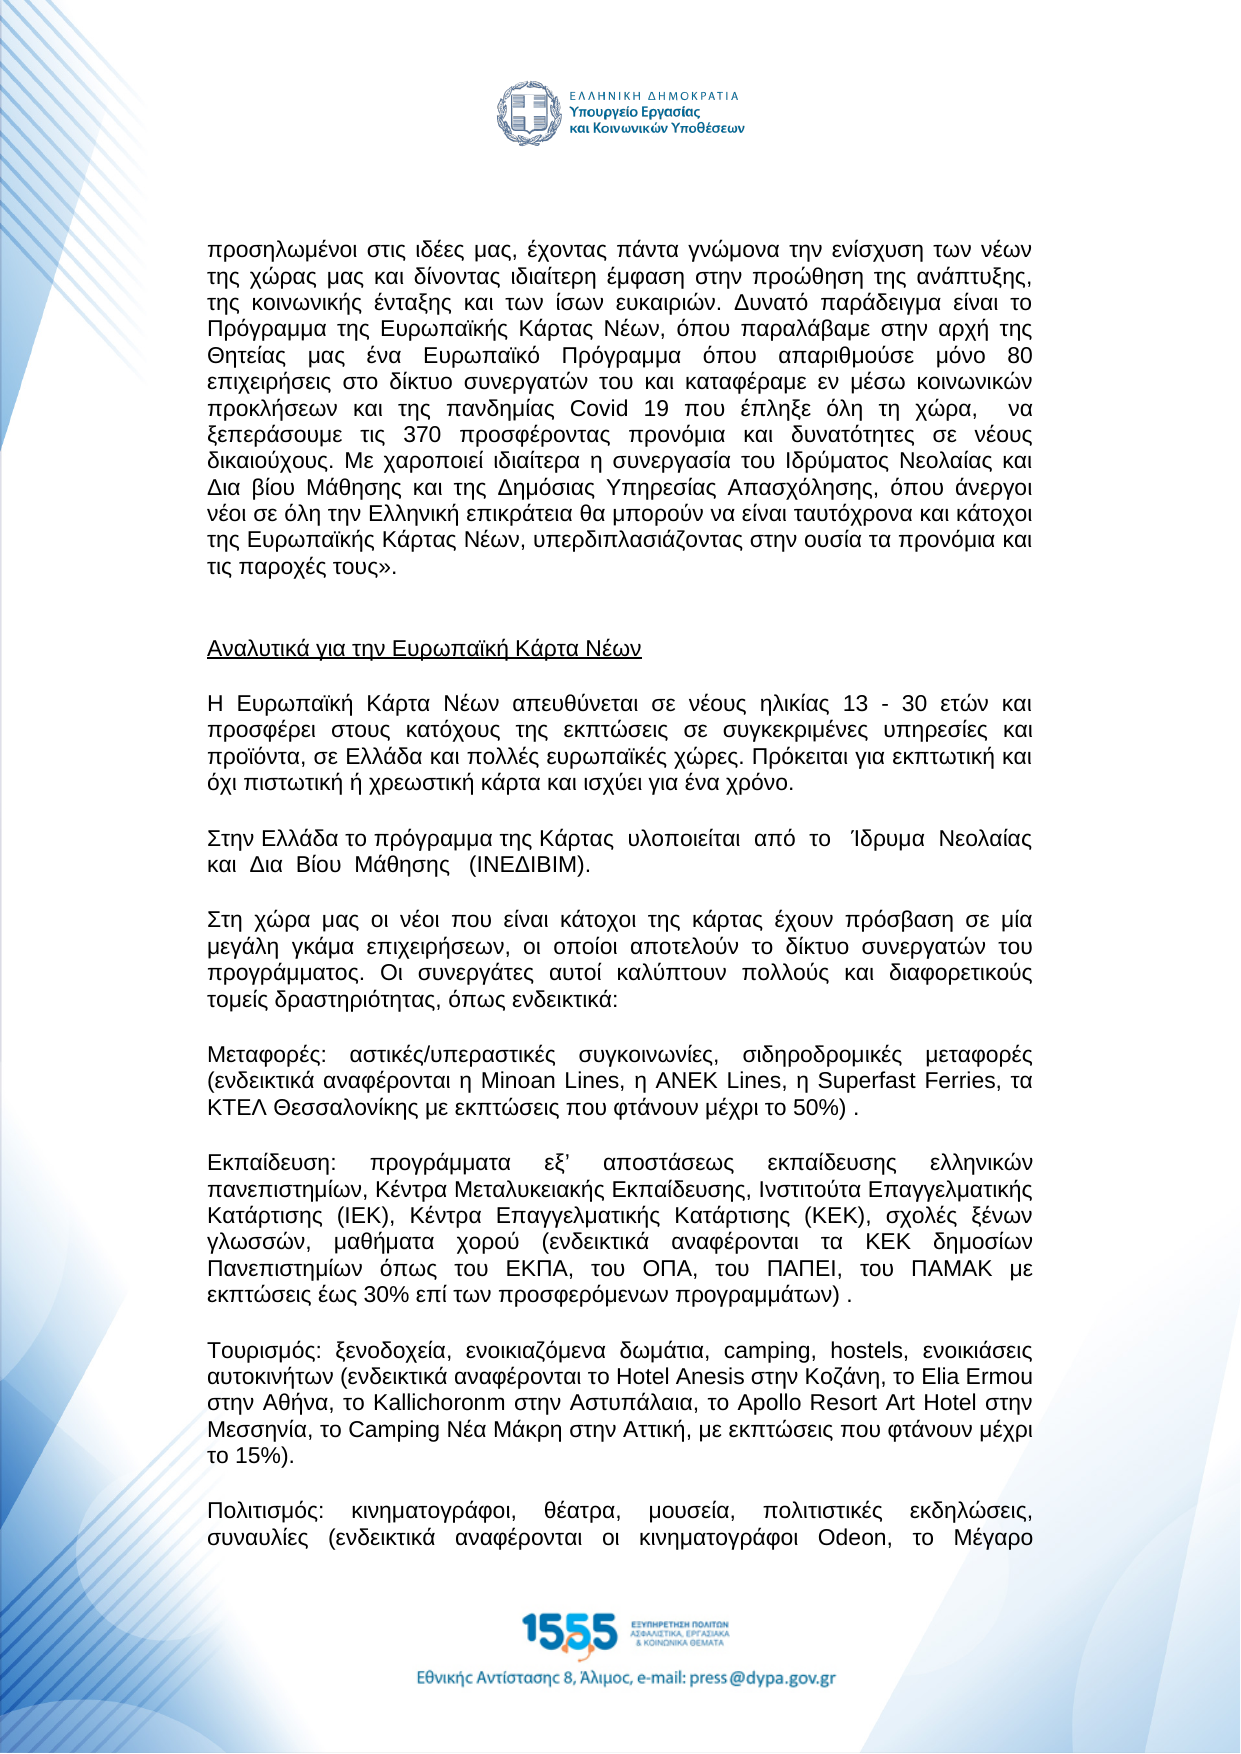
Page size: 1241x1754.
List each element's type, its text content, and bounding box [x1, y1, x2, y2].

picture [0, 0, 1241, 1753]
text Μεταφορές: αστικές/υπεραστικές συγκοινωνίες, σιδηροδρομικές μεταφορές (ενδεικτικά αναφέρονται η Minoan Lines, η ANEK Lines, η Superfast Ferries, τα ΚΤΕΛ Θεσσαλονίκης με εκπτώσεις που φτάνουν μέχρι το 50%) . [207, 1041, 1033, 1120]
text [207, 236, 1033, 579]
text Αναλυτικά για την Ευρωπαϊκή Κάρτα Νέων [207, 634, 1033, 661]
text Εκπαίδευση: προγράμματα εξ’ αποστάσεως εκπαίδευσης ελληνικών πανεπιστημίων, Κέντρα Μεταλυκειακής Εκπαίδευσης, Ινστιτούτα Επαγγελματικής Κατάρτισης (ΙΕΚ), Κέντρα Επαγγελματικής Κατάρτισης (ΚΕΚ), σχολές ξένων γλωσσών, μαθήματα χορού (ενδεικτικά αναφέρονται τα ΚΕΚ δημοσίων Πανεπιστημίων όπως του ΕΚΠΑ, του ΟΠΑ, του ΠΑΠΕΙ, του ΠΑΜΑΚ με εκπτώσεις έως 30% επί των προσφερόμενων προγραμμάτων) . [207, 1149, 1033, 1307]
text Τουρισμός: ξενοδοχεία, ενοικιαζόμενα δωμάτια, camping, hostels, ενοικιάσεις αυτοκινήτων (ενδεικτικά αναφέρονται το Hotel Anesis στην Κοζάνη, το Elia Ermou στην Αθήνα, το Kallichoronm στην Αστυπάλαια, το Apollo Resort Art Hotel στην Μεσσηνία, το Camping Νέα Μάκρη στην Αττική, με εκπτώσεις που φτάνουν μέχρι το 15%). [207, 1337, 1033, 1468]
text Στη χώρα μας οι νέοι που είναι κάτοχοι της κάρτας έχουν πρόσβαση σε μία μεγάλη γκάμα επιχειρήσεων, οι οποίοι αποτελούν το δίκτυο συνεργατών του προγράμματος. Οι συνεργάτες αυτοί καλύπτουν πολλούς και διαφορετικούς τομείς δραστηριότητας, όπως ενδεικτικά: [207, 906, 1033, 1012]
text Στην Ελλάδα το πρόγραμμα της Κάρτας υλοποιείται από το Ίδρυμα Νεολαίας και Δια Βίου Μάθησης (ΙΝΕΔΙΒΙΜ). [207, 824, 1033, 877]
text Η Ευρωπαϊκή Κάρτα Νέων απευθύνεται σε νέους ηλικίας 13 - 30 ετών και προσφέρει στους κατόχους της εκπτώσεις σε συγκεκριμένες υπηρεσίες και προϊόντα, σε Ελλάδα και πολλές ευρωπαϊκές χώρες. Πρόκειται για εκπτωτική και όχι πιστωτική ή χρεωστική κάρτα και ισχύει για ένα χρόνο. [207, 690, 1033, 795]
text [207, 1497, 1033, 1550]
